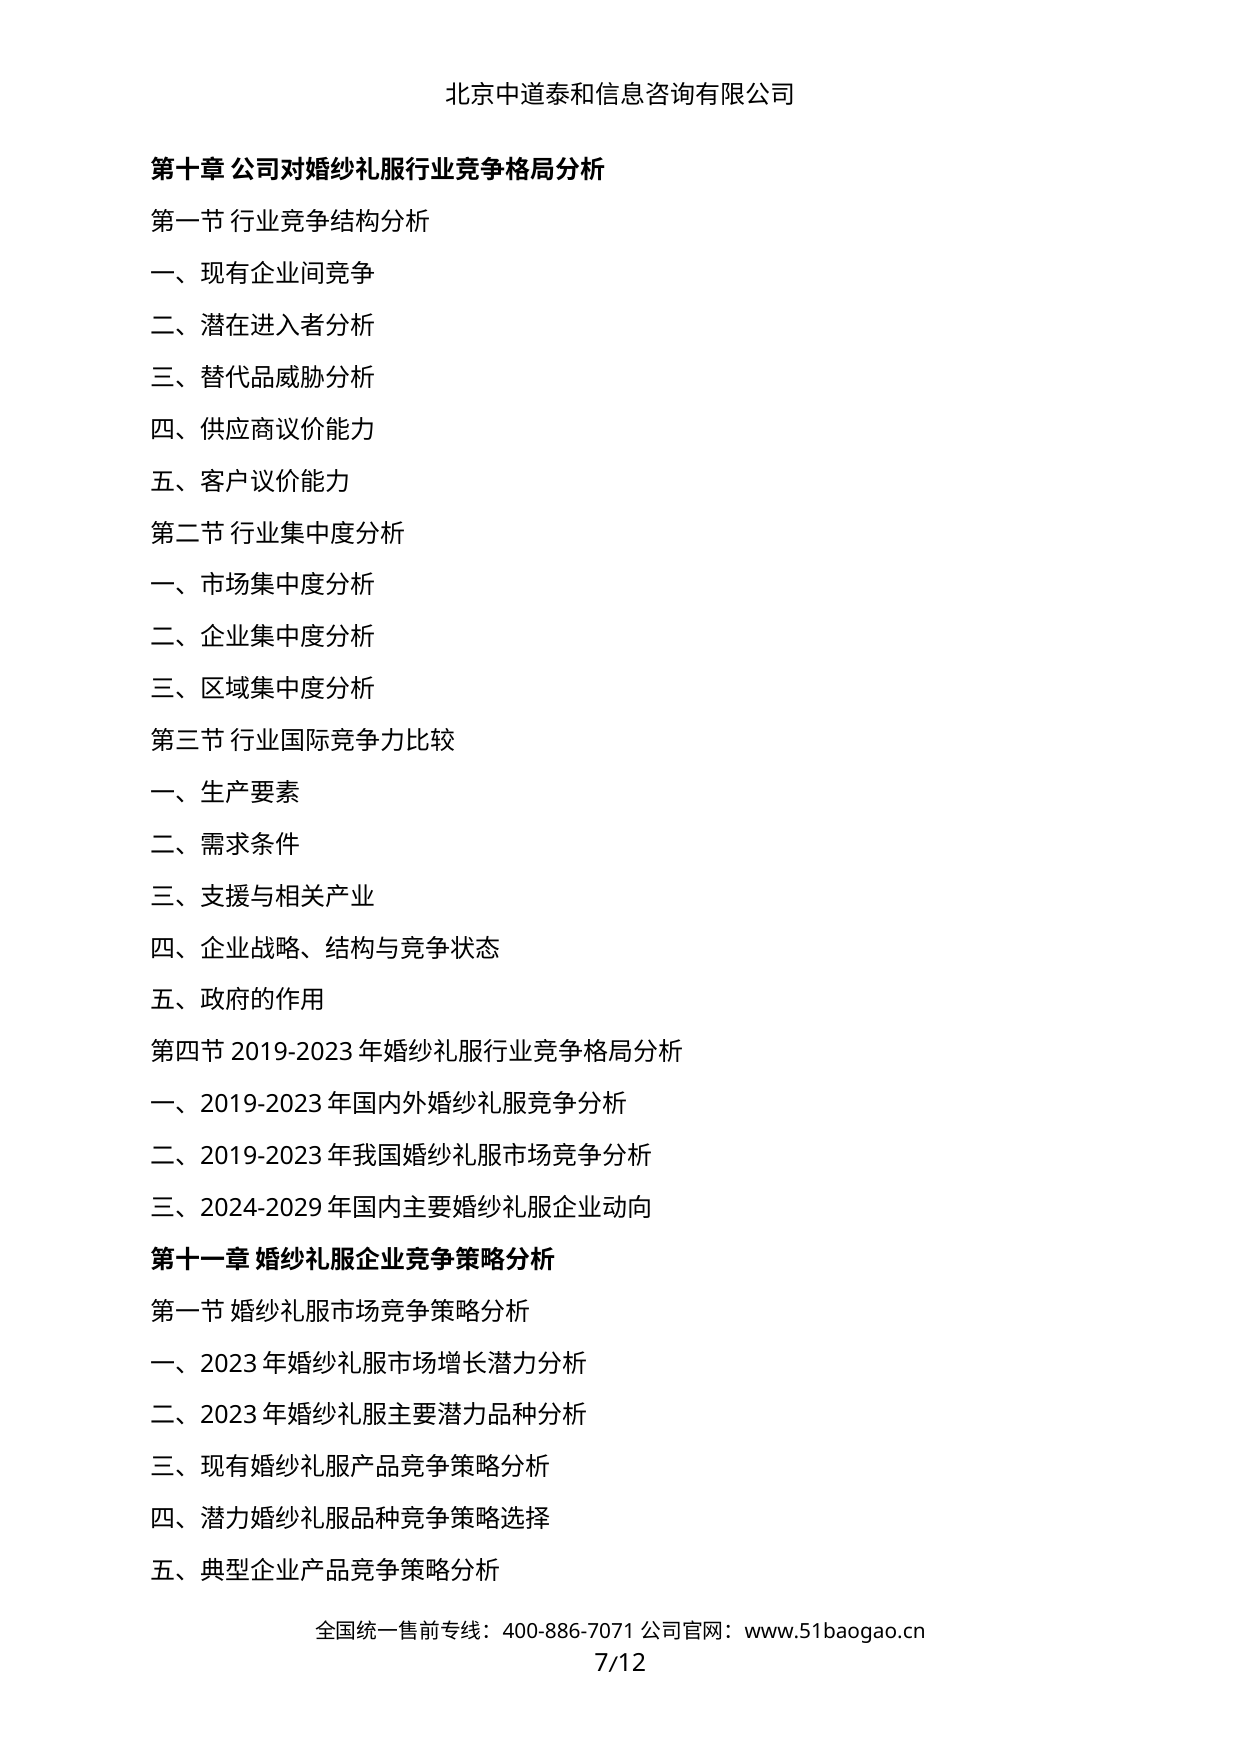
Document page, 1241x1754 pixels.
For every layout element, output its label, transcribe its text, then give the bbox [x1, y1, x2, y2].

text 二、2019-2023年我国婚纱礼服市场竞争分析 [150, 1136, 1090, 1172]
text 二、2023年婚纱礼服主要潜力品种分析 [150, 1395, 1090, 1431]
text 第一节 行业竞争结构分析 [150, 202, 1090, 238]
text 三、区域集中度分析 [150, 669, 1090, 705]
text 第一节 婚纱礼服市场竞争策略分析 [150, 1291, 1090, 1327]
text 二、潜在进入者分析 [150, 306, 1090, 342]
text 四、供应商议价能力 [150, 409, 1090, 446]
text 三、2024-2029年国内主要婚纱礼服企业动向 [150, 1187, 1090, 1224]
text 四、潜力婚纱礼服品种竞争策略选择 [150, 1499, 1090, 1535]
text 五、政府的作用 [150, 980, 1090, 1016]
text 第二节 行业集中度分析 [150, 513, 1090, 549]
text 二、需求条件 [150, 824, 1090, 861]
text 一、2019-2023年国内外婚纱礼服竞争分析 [150, 1084, 1090, 1120]
text 第四节 2019-2023年婚纱礼服行业竞争格局分析 [150, 1032, 1090, 1068]
text 一、市场集中度分析 [150, 565, 1090, 601]
text 第三节 行业国际竞争力比较 [150, 721, 1090, 757]
text 第十章 公司对婚纱礼服行业竞争格局分析 [150, 150, 1090, 186]
text 一、2023年婚纱礼服市场增长潜力分析 [150, 1343, 1090, 1379]
text 一、生产要素 [150, 772, 1090, 809]
text 一、现有企业间竞争 [150, 254, 1090, 290]
text 第十一章 婚纱礼服企业竞争策略分析 [150, 1239, 1090, 1276]
text 五、典型企业产品竞争策略分析 [150, 1551, 1090, 1587]
text 二、企业集中度分析 [150, 617, 1090, 653]
text 四、企业战略、结构与竞争状态 [150, 928, 1090, 964]
text 三、现有婚纱礼服产品竞争策略分析 [150, 1447, 1090, 1483]
text 三、支援与相关产业 [150, 876, 1090, 912]
text 五、客户议价能力 [150, 461, 1090, 497]
text 三、替代品威胁分析 [150, 357, 1090, 394]
